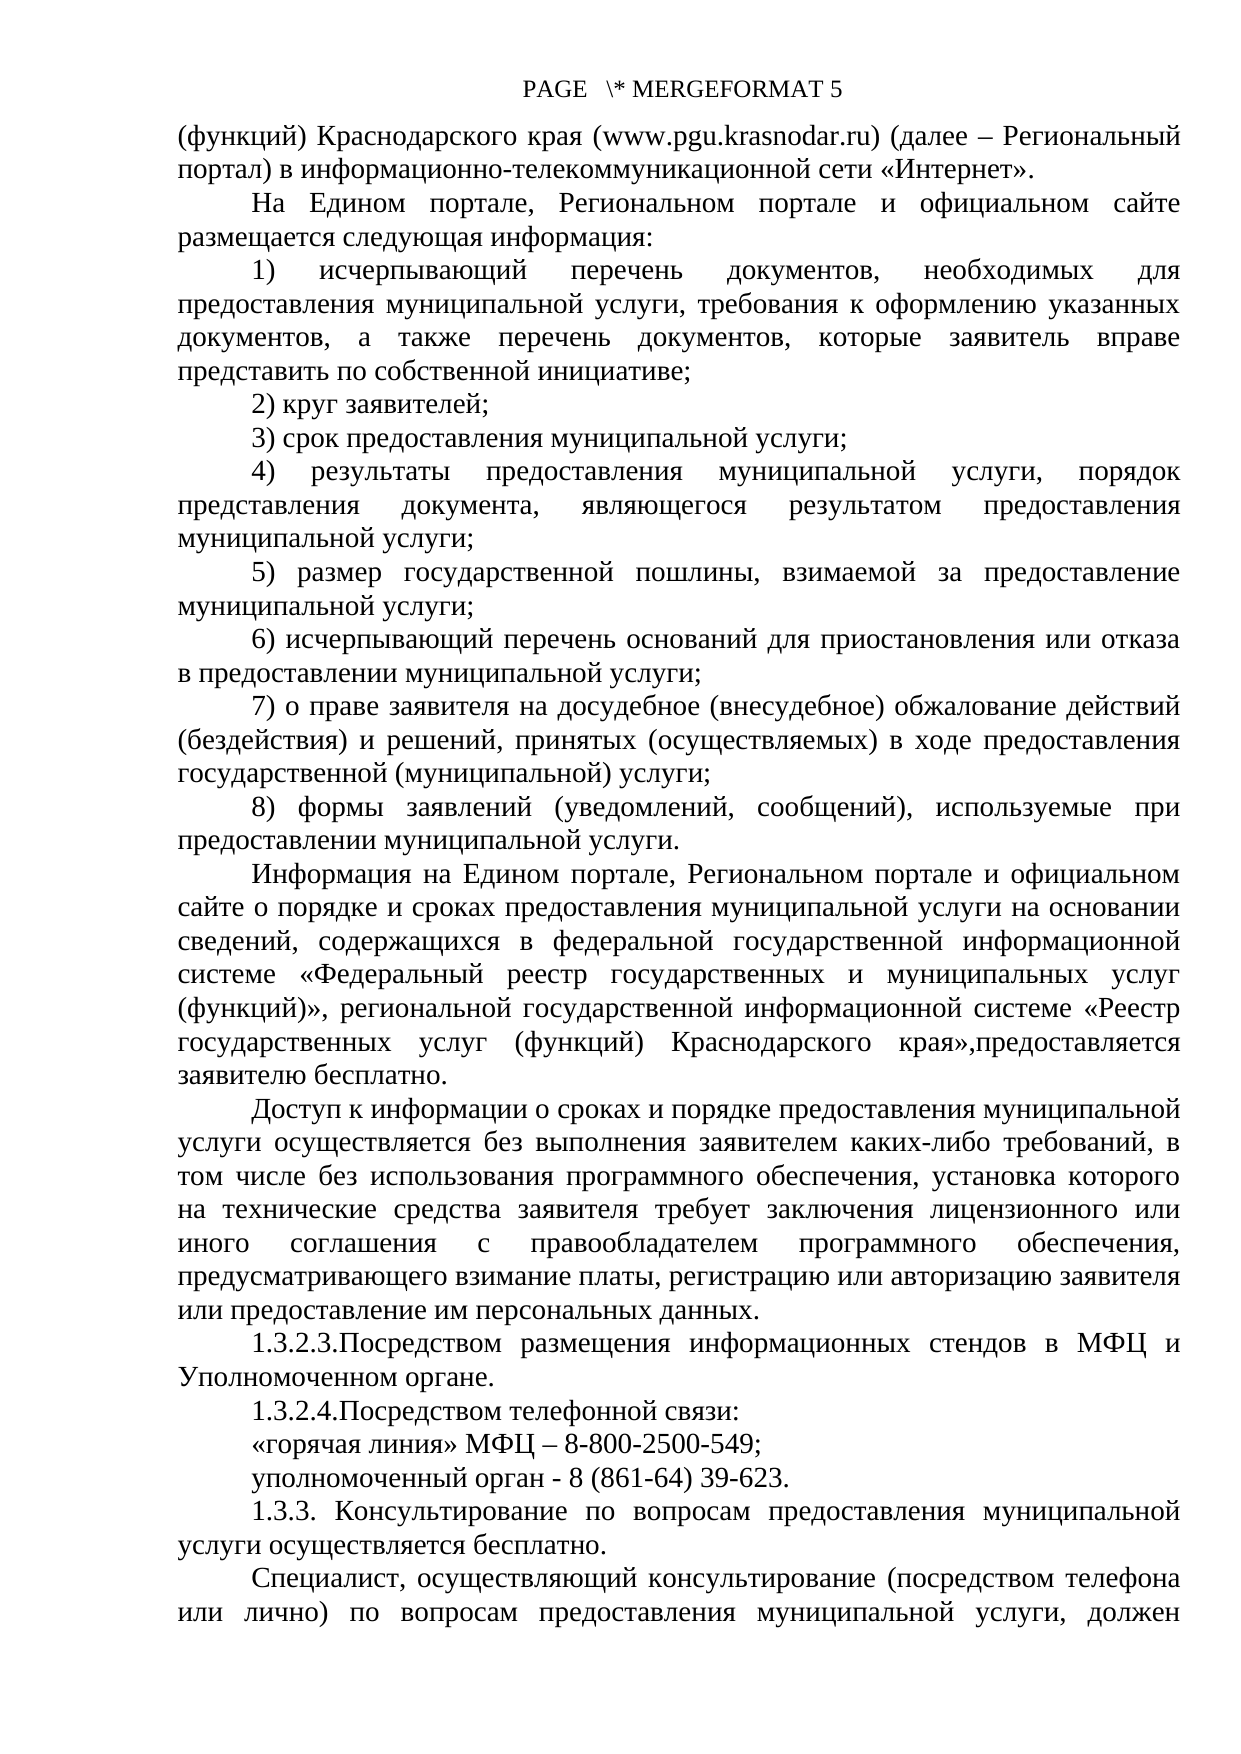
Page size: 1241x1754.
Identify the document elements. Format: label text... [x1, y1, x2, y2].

text 5) размер государственной пошлины, взимаемой за предоставление муниципальной услуги; [177, 554, 1181, 621]
text Информация на Едином портале, Региональном портале и официальном сайте о порядке и сроках предоставления муниципальной услуги на основании сведений, содержащихся в федеральной государственной информационной системе «Федеральный реестр государственных и муниципальных услуг (функций)», региональной государственной информационной системе «Реестр государственных услуг (функций) Краснодарского края»,предоставляется заявителю бесплатно. [177, 856, 1181, 1091]
text 4) результаты предоставления муниципальной услуги, порядок представления документа, являющегося результатом предоставления муниципальной услуги; [177, 453, 1181, 554]
text 1.3.2.4.Посредством телефонной связи: [177, 1393, 1181, 1426]
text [177, 1560, 1181, 1627]
text Доступ к информации о сроках и порядке предоставления муниципальной услуги осуществляется без выполнения заявителем каких-либо требований, в том числе без использования программного обеспечения, установка которого на технические средства заявителя требует заключения лицензионного или иного соглашения с правообладателем программного обеспечения, предусматривающего взимание платы, регистрацию или авторизацию заявителя или предоставление им персональных данных. [177, 1091, 1181, 1326]
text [177, 118, 1181, 185]
text 6) исчерпывающий перечень оснований для приостановления или отказа в предоставлении муниципальной услуги; [177, 621, 1181, 688]
text 1.3.3. Консультирование по вопросам предоставления муниципальной услуги осуществляется бесплатно. [177, 1493, 1181, 1560]
text 3) срок предоставления муниципальной услуги; [177, 420, 1181, 453]
text 1.3.2.3.Посредством размещения информационных стендов в МФЦ и Уполномоченном органе. [177, 1326, 1181, 1393]
text 8) формы заявлений (уведомлений, сообщений), используемые при предоставлении муниципальной услуги. [177, 789, 1181, 856]
text 1) исчерпывающий перечень документов, необходимых для предоставления муниципальной услуги, требования к оформлению указанных документов, а также перечень документов, которые заявитель вправе представить по собственной инициативе; [177, 252, 1181, 386]
text 7) о праве заявителя на досудебное (внесудебное) обжалование действий (бездействия) и решений, принятых (осуществляемых) в ходе предоставления государственной (муниципальной) услуги; [177, 688, 1181, 789]
text «горячая линия» МФЦ – 8-800-2500-549; [177, 1426, 1181, 1460]
text уполномоченный орган - 8 (861-64) 39-623. [177, 1460, 1181, 1493]
text На Едином портале, Региональном портале и официальном сайте размещается следующая информация: [177, 185, 1181, 252]
text 2) круг заявителей; [177, 386, 1181, 420]
